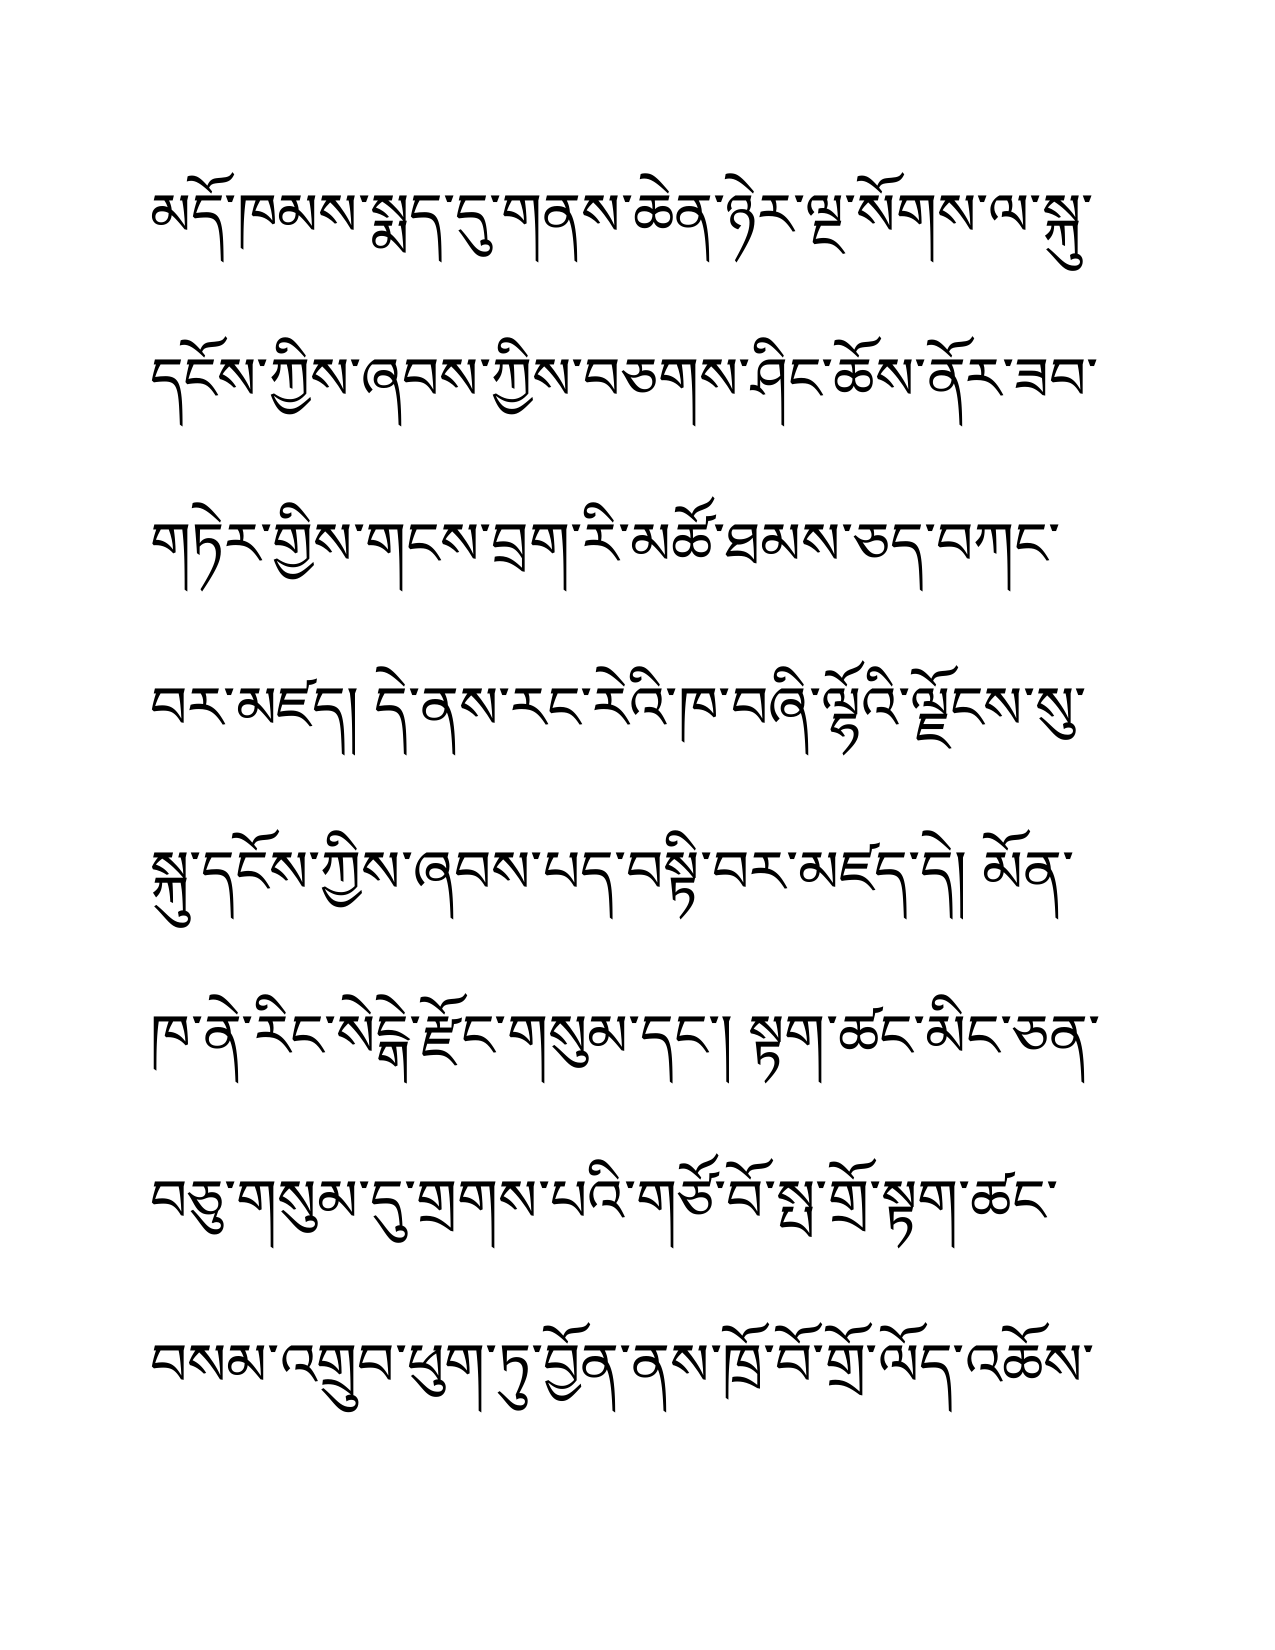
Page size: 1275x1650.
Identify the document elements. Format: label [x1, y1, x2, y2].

text [150, 150, 1125, 1464]
